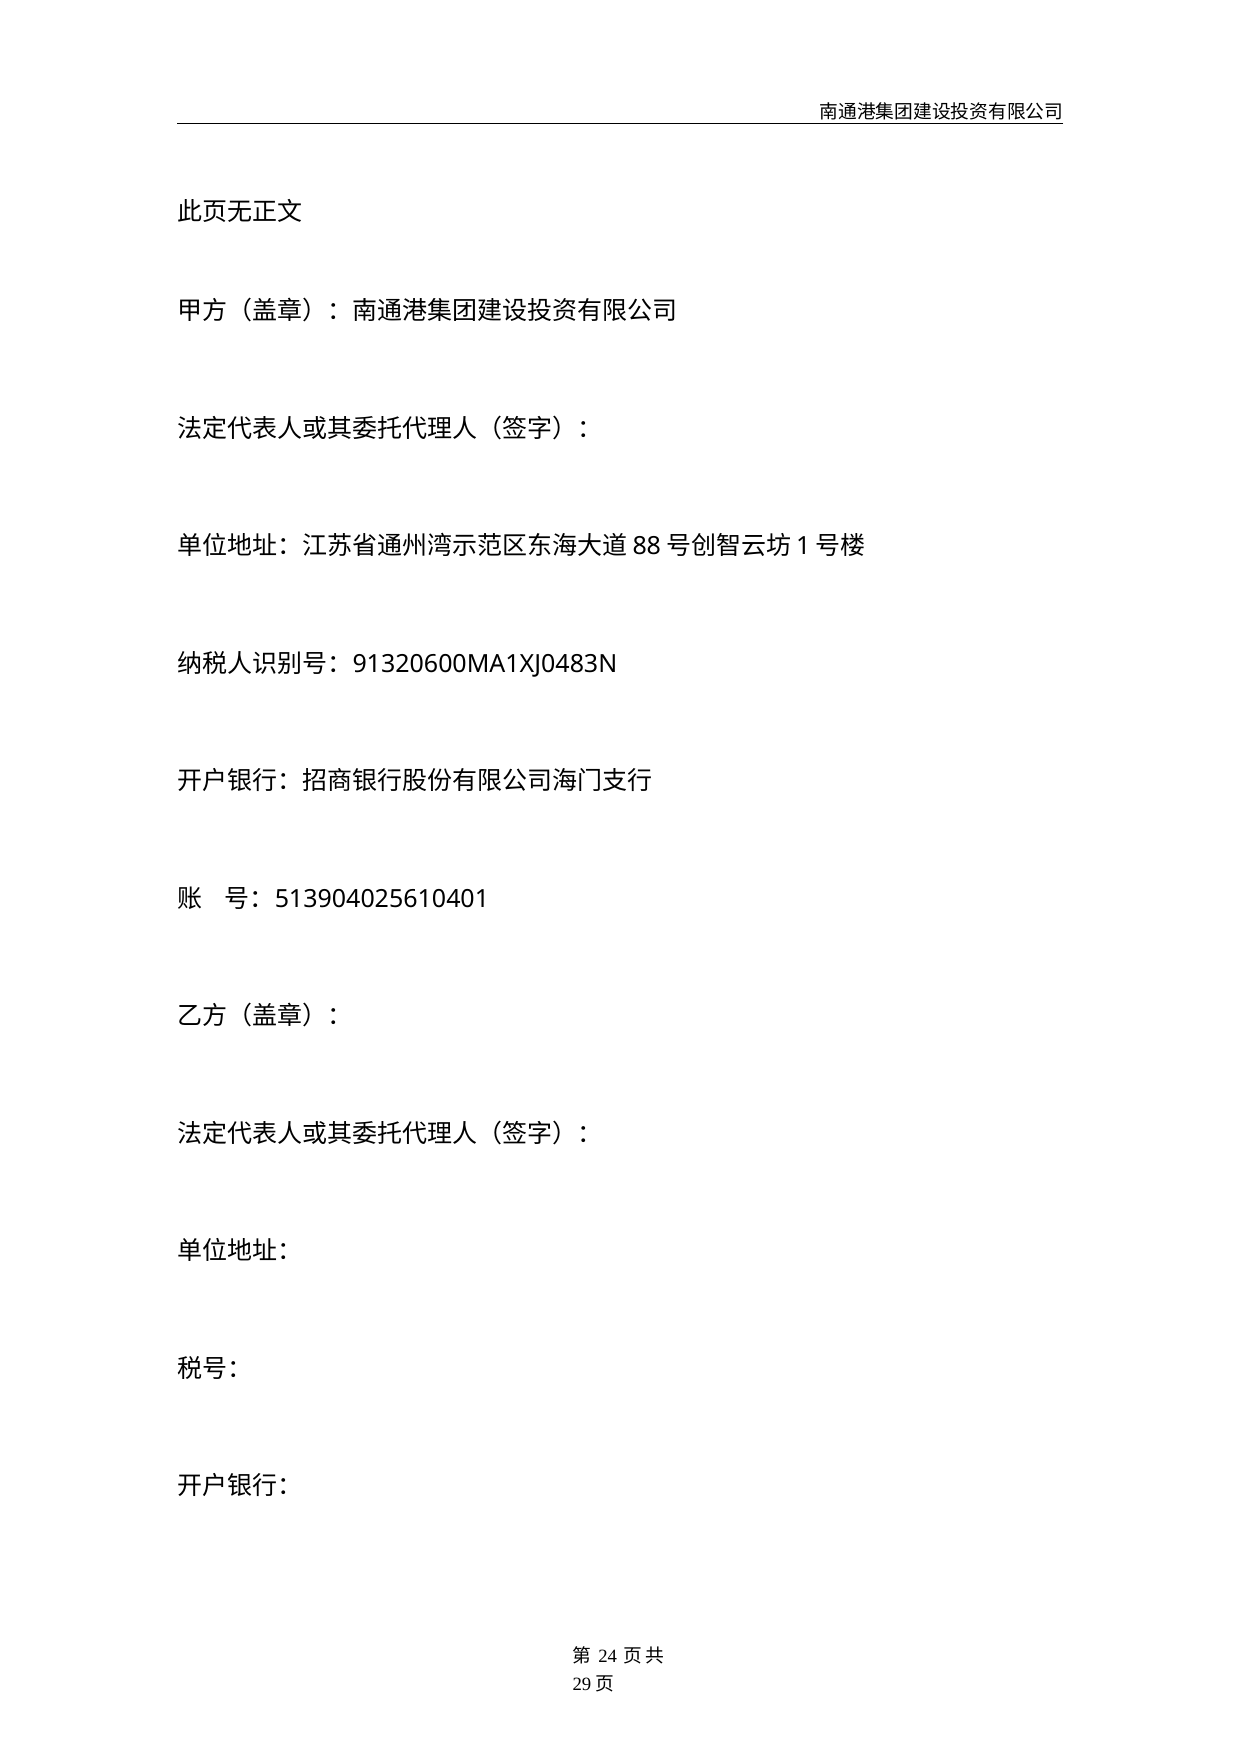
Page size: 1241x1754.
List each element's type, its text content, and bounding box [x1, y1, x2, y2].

text 单位地址：江苏省通州湾示范区东海大道88号创智云坊1号楼 [177, 511, 1063, 576]
text 开户银行： [177, 1451, 1063, 1516]
text 甲方（盖章）：南通港集团建设投资有限公司 [177, 276, 1063, 341]
text 法定代表人或其委托代理人（签字）： [177, 394, 1063, 459]
text 纳税人识别号：91320600MA1XJ0483N [177, 629, 1063, 694]
text 此页无正文 [177, 177, 1063, 242]
text 账 号：513904025610401 [177, 864, 1063, 929]
text 乙方（盖章）： [177, 981, 1063, 1046]
text 开户银行：招商银行股份有限公司海门支行 [177, 746, 1063, 811]
text 单位地址： [177, 1216, 1063, 1281]
text 税号： [177, 1334, 1063, 1399]
text 法定代表人或其委托代理人（签字）： [177, 1099, 1063, 1164]
